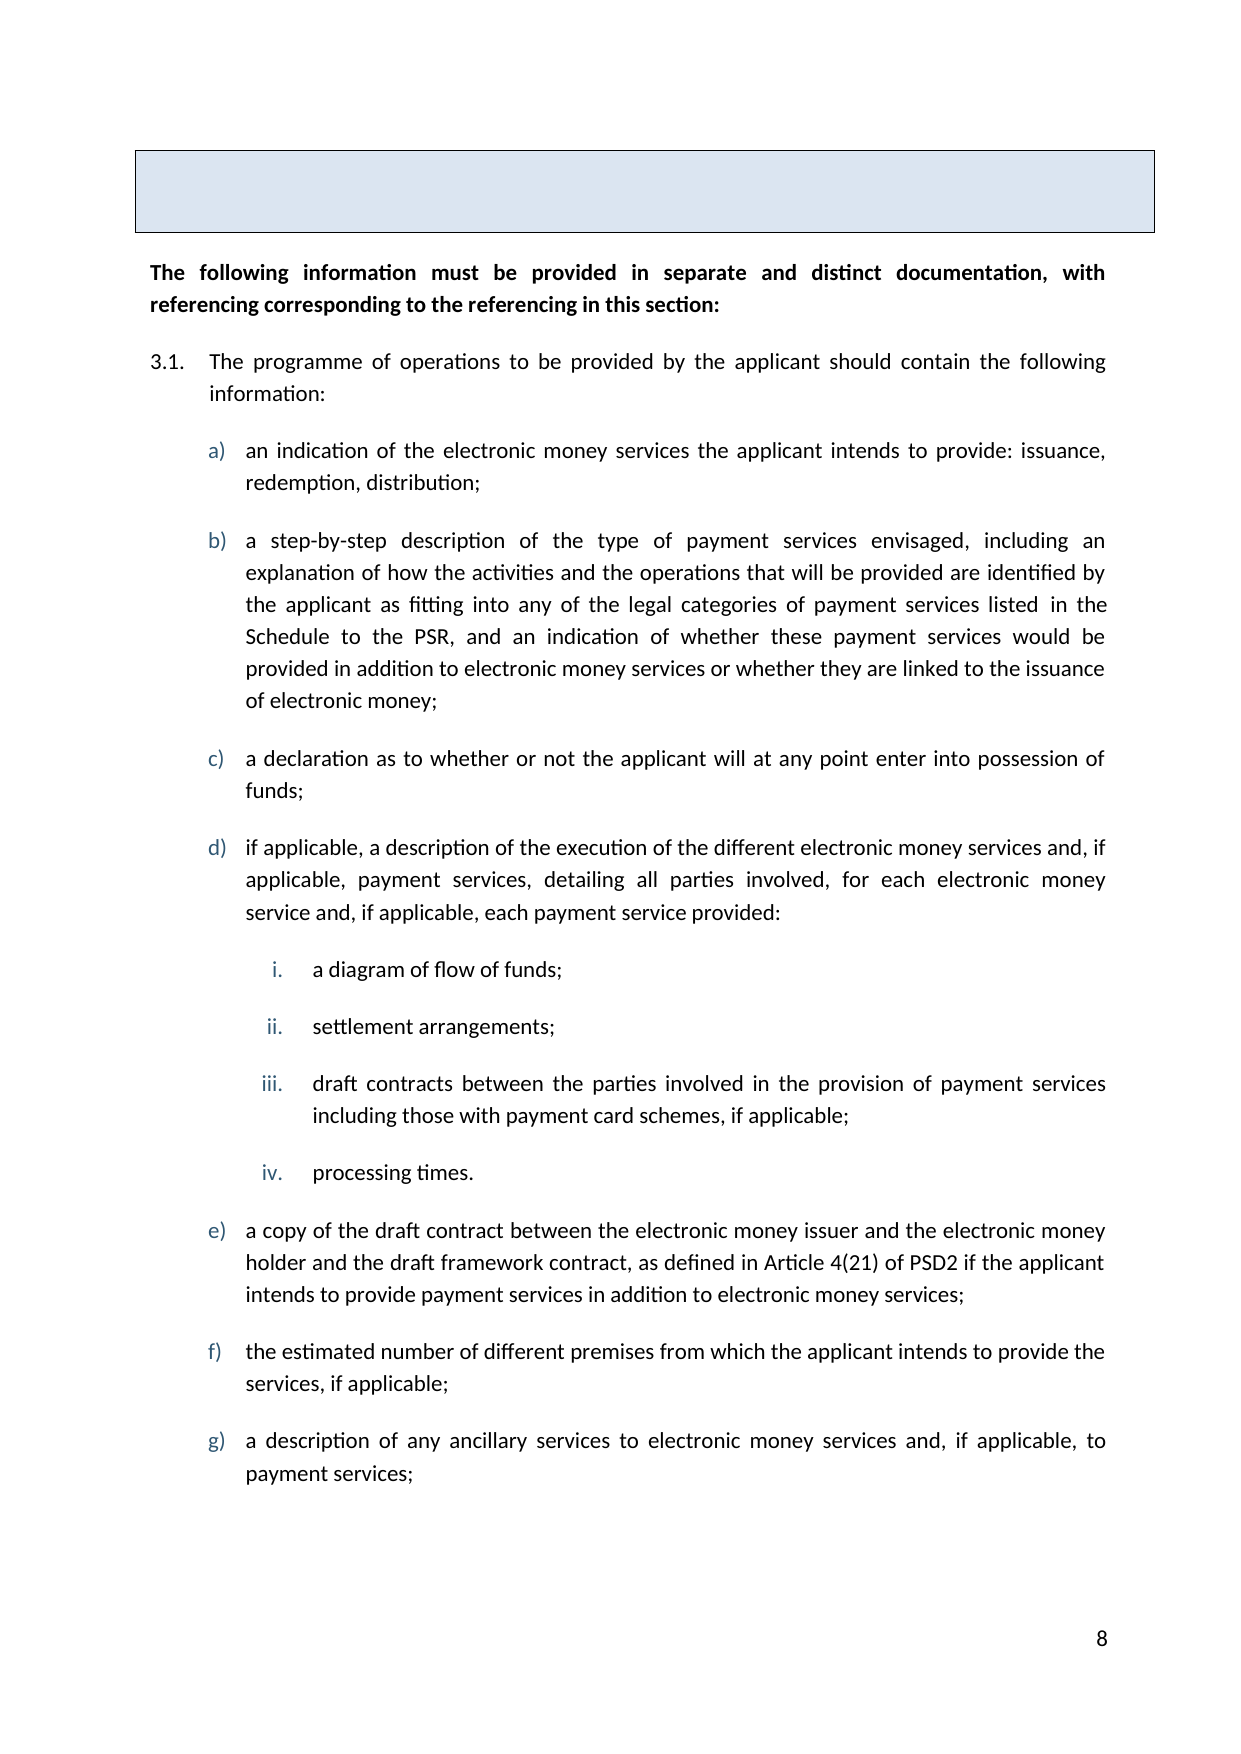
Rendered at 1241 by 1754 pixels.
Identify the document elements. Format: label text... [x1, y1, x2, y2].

list a copy of the draft contract between the electronic money issuer and the electronic money holder and the draft framework contract, as defined in Article 4(21) of PSD2 if the applicant intends to provide payment services in addition to electronic money services; [208, 1216, 1107, 1308]
list settlement arrangements; [283, 1012, 1107, 1040]
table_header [136, 151, 1154, 232]
list an indication of the electronic money services the applicant intends to provide: issuance, redemption, distribution; [208, 436, 1107, 497]
list if applicable, a description of the execution of the different electronic money services and, if applicable, payment services, detailing all parties involved, for each electronic money service and, if applicable, each payment service provided: [208, 833, 1107, 926]
list processing times. [283, 1158, 1107, 1187]
list a description of any ancillary services to electronic money services and, if applicable, to payment services; [208, 1427, 1107, 1487]
list a diagram of flow of funds; [283, 955, 1107, 983]
list a declaration as to whether or not the applicant will at any point enter into possession of funds; [208, 744, 1107, 804]
list a step-by-step description of the type of payment services envisaged, including an explanation of how the activities and the operations that will be provided are identified by the applicant as fitting into any of the legal categories of payment services listed in the Schedule to the PSR, and an indication of whether these payment services would be provided in addition to electronic money services or whether they are linked to the issuance of electronic money; [208, 526, 1107, 715]
text The following information must be provided in separate and distinct documentation, with referencing corresponding to the referencing in this section: [150, 258, 1107, 318]
list The programme of operations to be provided by the applicant should contain the following information: [150, 347, 1107, 407]
list draft contracts between the parties involved in the provision of payment services including those with payment card schemes, if applicable; [283, 1069, 1107, 1129]
list the estimated number of different premises from which the applicant intends to provide the services, if applicable; [208, 1337, 1107, 1397]
